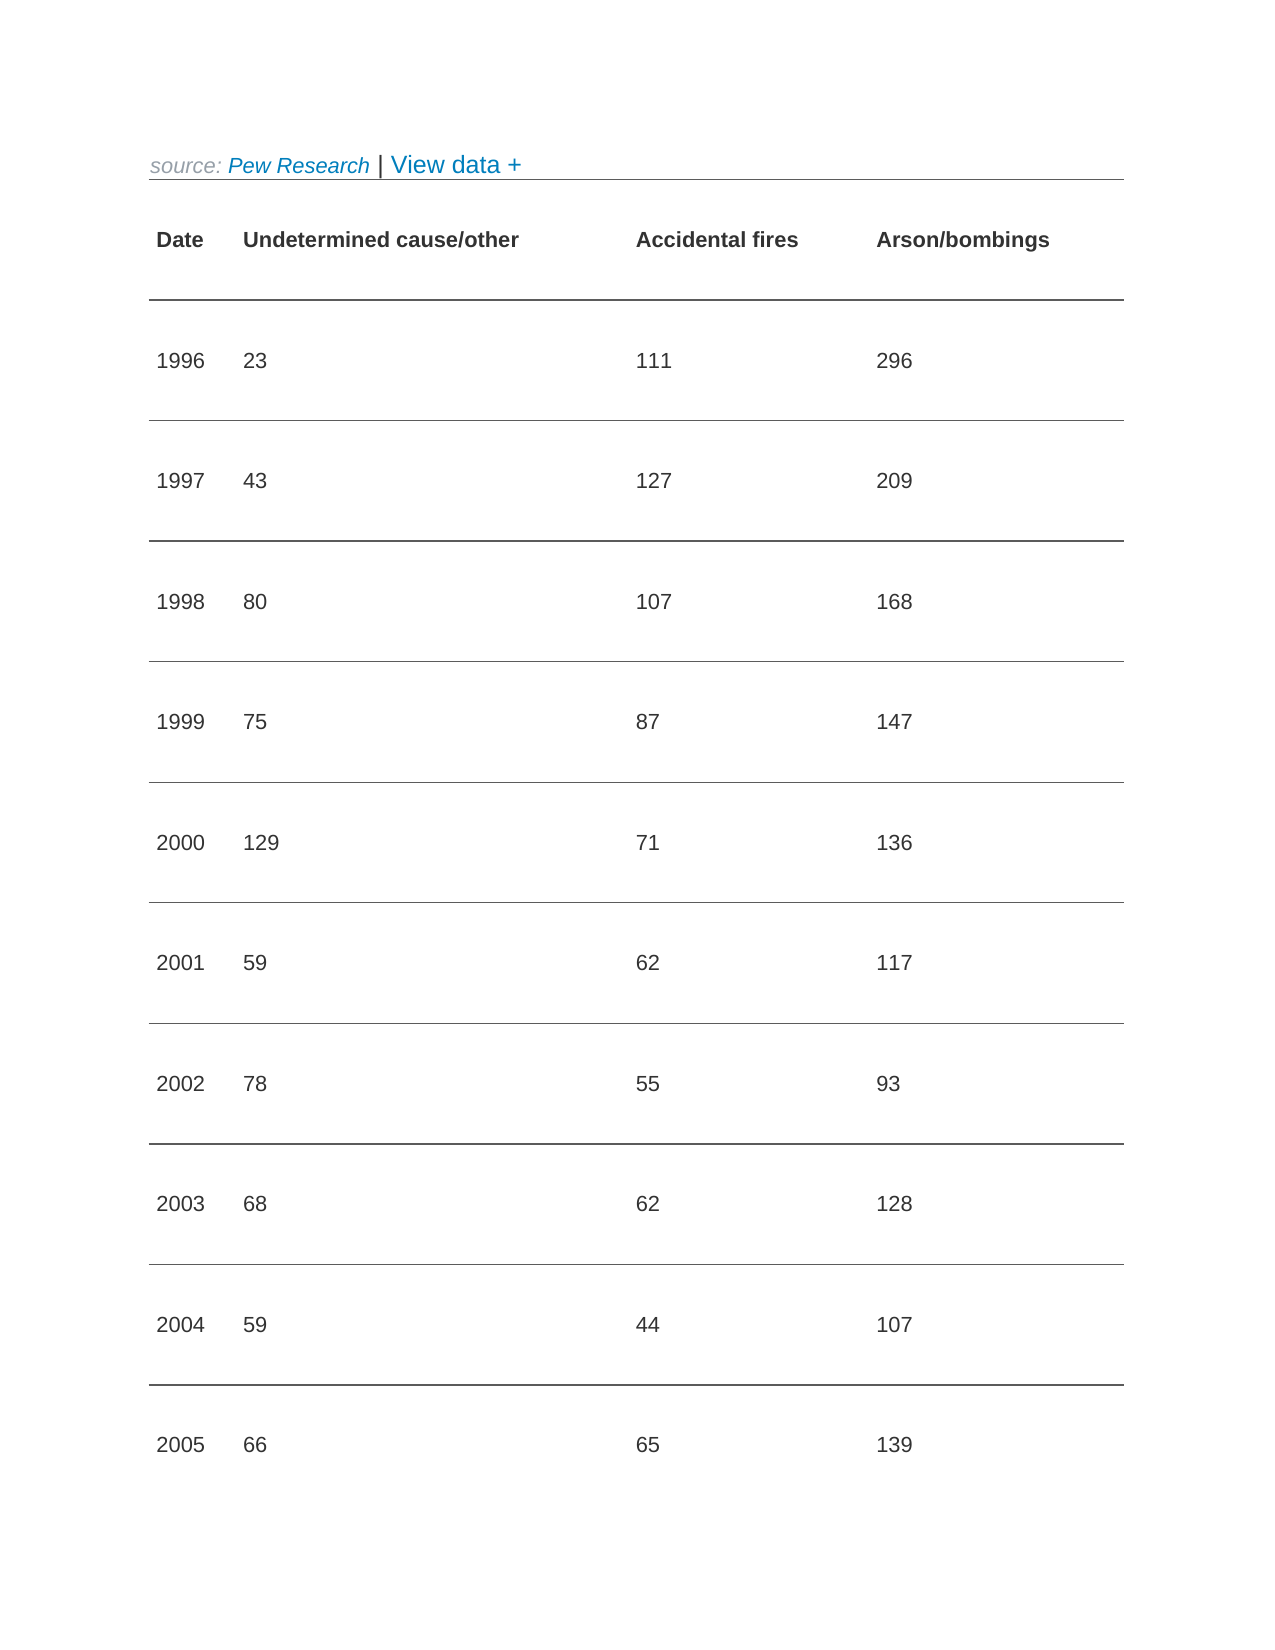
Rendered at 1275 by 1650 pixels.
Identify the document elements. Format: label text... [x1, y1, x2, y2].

table_cell 107 [628, 542, 868, 661]
table_cell 71 [628, 783, 868, 902]
table_cell 111 [628, 301, 868, 420]
table_cell 2004 [149, 1265, 235, 1384]
table_header Arson/bombings [868, 180, 1123, 299]
table_cell 1997 [149, 421, 235, 540]
table_cell 117 [868, 903, 1123, 1022]
table_cell 59 [235, 903, 628, 1022]
table_cell 43 [235, 421, 628, 540]
table_cell 1998 [149, 542, 235, 661]
table_cell 139 [868, 1386, 1123, 1465]
table_cell 55 [628, 1024, 868, 1143]
table_cell 62 [628, 903, 868, 1022]
table_header Date [149, 180, 235, 299]
table_cell 87 [628, 662, 868, 781]
table_header Undetermined cause/other [235, 180, 628, 299]
table_cell 2005 [149, 1386, 235, 1465]
table_cell 78 [235, 1024, 628, 1143]
table_cell 209 [868, 421, 1123, 540]
table_cell 93 [868, 1024, 1123, 1143]
table_cell 80 [235, 542, 628, 661]
table_cell 168 [868, 542, 1123, 661]
table_cell 59 [235, 1265, 628, 1384]
table_cell 296 [868, 301, 1123, 420]
table_cell 127 [628, 421, 868, 540]
text source: Pew Research | View data +- [150, 150, 1125, 179]
table_cell 2002 [149, 1024, 235, 1143]
table_cell 75 [235, 662, 628, 781]
table_cell 2001 [149, 903, 235, 1022]
table_cell 44 [628, 1265, 868, 1384]
table_cell 128 [868, 1145, 1123, 1263]
table_cell 2003 [149, 1145, 235, 1263]
table_cell 129 [235, 783, 628, 902]
table_cell 68 [235, 1145, 628, 1263]
table_cell 147 [868, 662, 1123, 781]
table_cell 107 [868, 1265, 1123, 1384]
table_cell 62 [628, 1145, 868, 1263]
table_cell 136 [868, 783, 1123, 902]
table_cell 1996 [149, 301, 235, 420]
table_cell 66 [235, 1386, 628, 1465]
table_cell 65 [628, 1386, 868, 1465]
table_cell 2000 [149, 783, 235, 902]
table_header Accidental fires [628, 180, 868, 299]
table_cell 1999 [149, 662, 235, 781]
table_cell 23 [235, 301, 628, 420]
